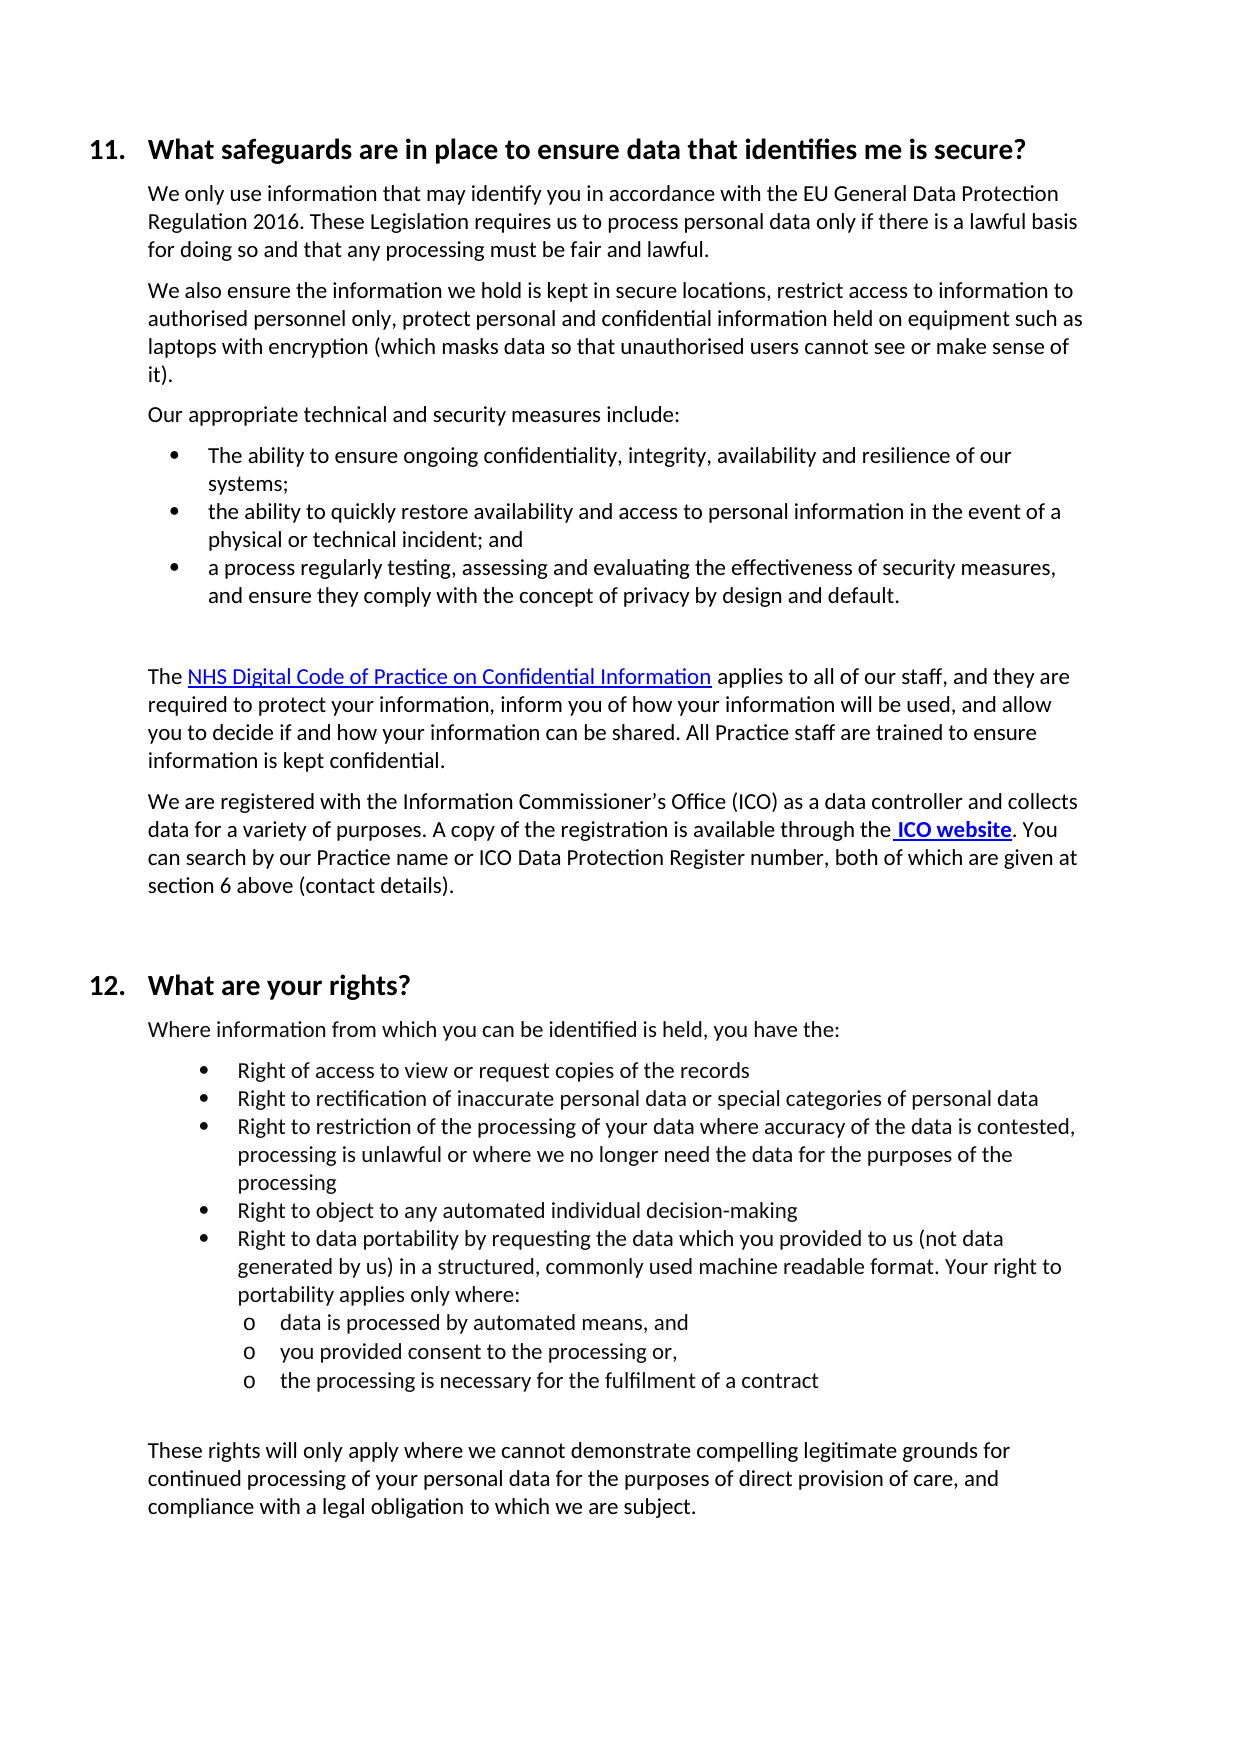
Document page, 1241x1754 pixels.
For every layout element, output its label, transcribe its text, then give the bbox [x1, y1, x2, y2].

text We are registered with the Information Commissioner’s Office (ICO) as a data controller and collects data for a variety of purposes. A copy of the registration is available through the ICO website. You can search by our Practice name or ICO Data Protection Register number, both of which are given at section 6 above (contact details). [148, 787, 1090, 899]
subtitle What are your rights? [89, 967, 1093, 1003]
text Where information from which you can be identified is held, you have the: [148, 1016, 1090, 1044]
text We also ensure the information we hold is kept in secure locations, restrict access to information to authorised personnel only, protect personal and confidential information held on equipment such as laptops with encryption (which masks data so that unauthorised users cannot see or make sense of it). [148, 276, 1090, 388]
list Right to rectification of inaccurate personal data or special categories of personal data [200, 1084, 1090, 1112]
list a process regularly testing, assessing and evaluating the effectiveness of security measures, and ensure they comply with the concept of privacy by design and default. [170, 553, 1090, 609]
list you provided consent to the processing or, [242, 1337, 1090, 1367]
list Right to data portability by requesting the data which you provided to us (not data generated by us) in a structured, commonly used machine readable format. Your right to portability applies only where: [200, 1224, 1090, 1308]
subtitle What safeguards are in place to ensure data that identifies me is secure? [89, 131, 1093, 167]
list the processing is necessary for the fulfilment of a contract [242, 1367, 1090, 1396]
list Right of access to view or request copies of the records [200, 1056, 1090, 1084]
list The ability to ensure ongoing confidentiality, integrity, availability and resilience of our systems; [170, 441, 1090, 497]
text We only use information that may identify you in accordance with the EU General Data Protection Regulation 2016. These Legislation requires us to process personal data only if there is a lawful basis for doing so and that any processing must be fair and lawful. [148, 179, 1090, 263]
text The NHS Digital Code of Practice on Confidential Information applies to all of our staff, and they are required to protect your information, inform you of how your information will be used, and allow you to decide if and how your information can be shared. All Practice staff are trained to ensure information is kept confidential. [148, 662, 1090, 774]
text These rights will only apply where we cannot demonstrate compelling legitimate grounds for continued processing of your personal data for the purposes of direct provision of care, and compliance with a legal obligation to which we are subject. [148, 1436, 1090, 1520]
text Our appropriate technical and security measures include: [148, 401, 1090, 429]
list data is processed by automated means, and [242, 1308, 1090, 1337]
list the ability to quickly restore availability and access to personal information in the event of a physical or technical incident; and [170, 497, 1090, 553]
list Right to object to any automated individual decision-making [200, 1196, 1090, 1224]
list Right to restriction of the processing of your data where accuracy of the data is contested, processing is unlawful or where we no longer need the data for the purposes of the processing [200, 1112, 1090, 1196]
